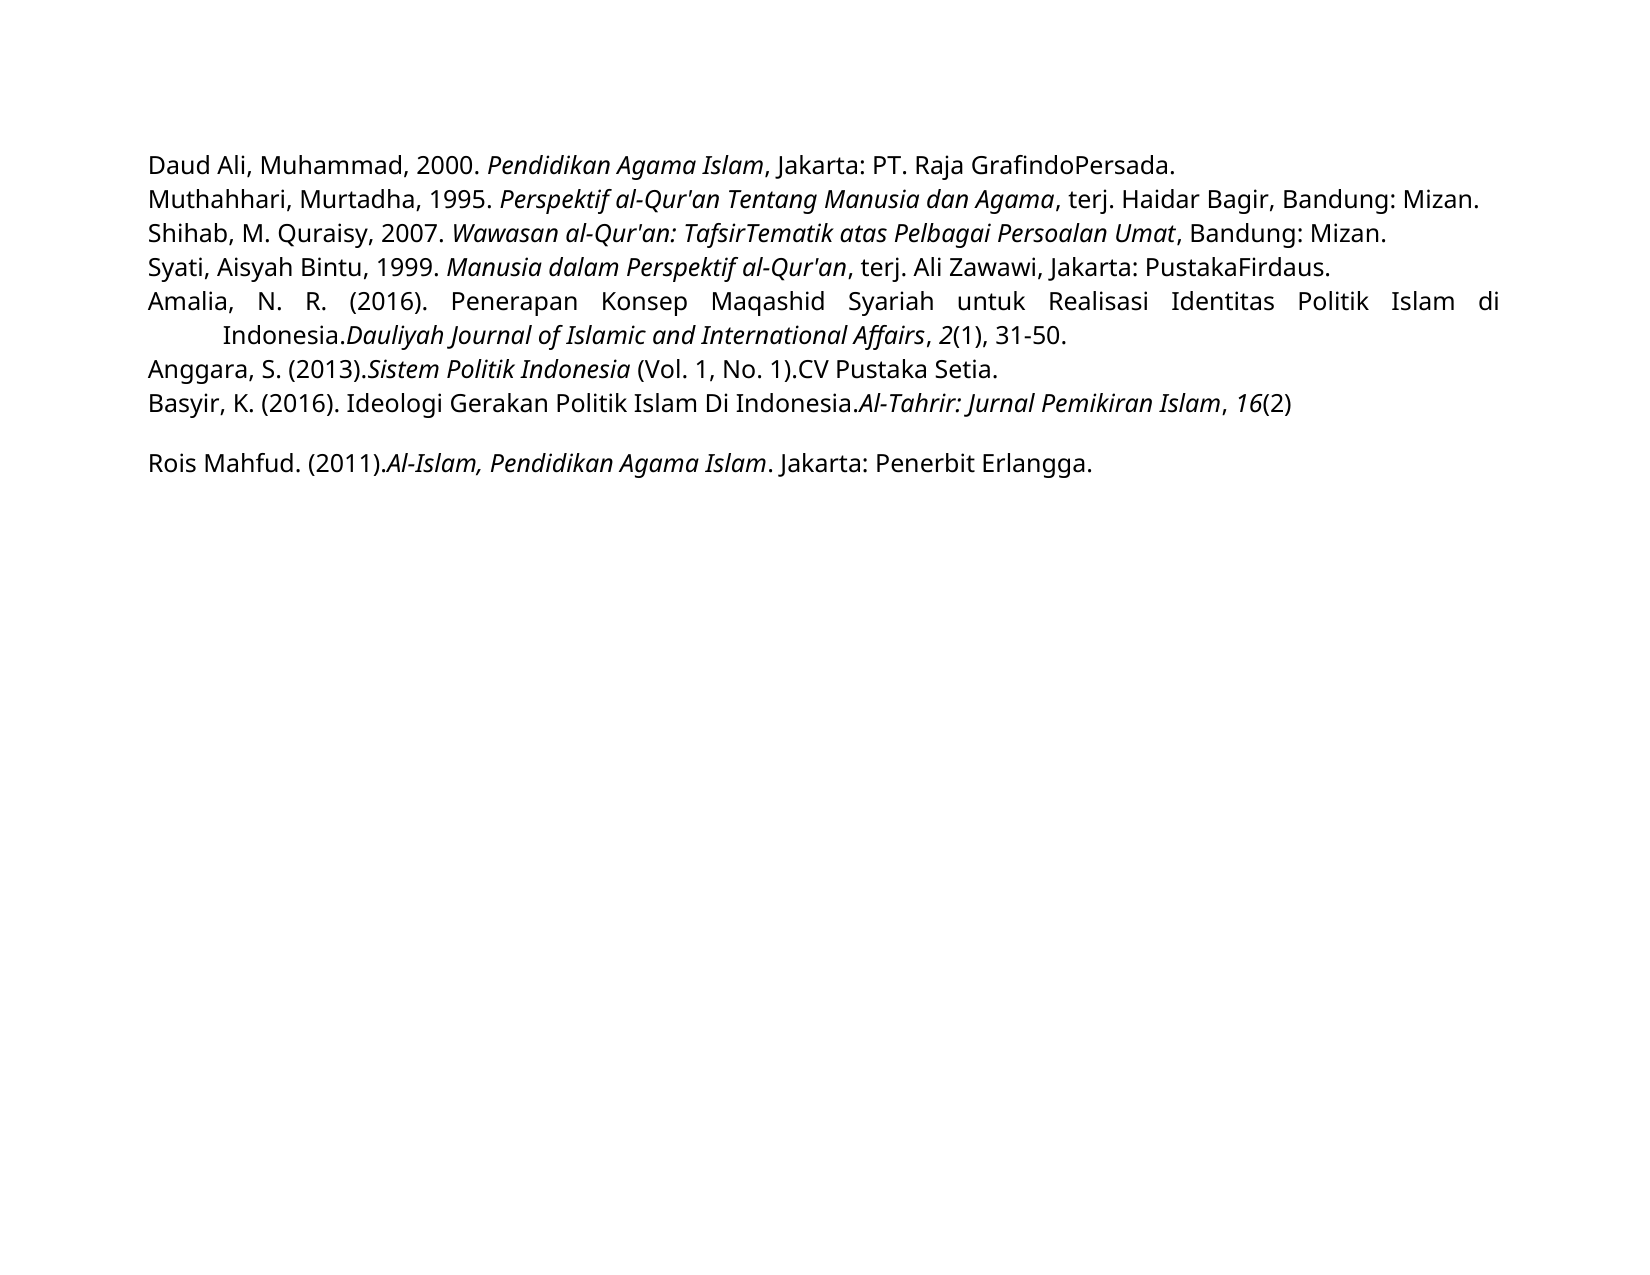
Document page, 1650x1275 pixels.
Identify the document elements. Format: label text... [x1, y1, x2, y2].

text Muthahhari, Murtadha, 1995. Perspektif al-Qur'an Tentang Manusia dan Agama, terj. Haidar Bagir, Bandung: Mizan. [148, 182, 1502, 216]
text Amalia, N. R. (2016). Penerapan Konsep Maqashid Syariah untuk Realisasi Identitas Politik Islam di Indonesia.Dauliyah Journal of Islamic and International Affairs, 2(1), 31-50. [148, 284, 1502, 352]
list Rois Mahfud. (2011).Al-Islam, Pendidikan Agama Islam. Jakarta: Penerbit Erlangga. [148, 445, 1502, 479]
text Daud Ali, Muhammad, 2000. Pendidikan Agama Islam, Jakarta: PT. Raja GrafindoPersada. [148, 148, 1502, 182]
text Syati, Aisyah Bintu, 1999. Manusia dalam Perspektif al-Qur'an, terj. Ali Zawawi, Jakarta: PustakaFirdaus. [148, 250, 1502, 284]
text Shihab, M. Quraisy, 2007. Wawasan al-Qur'an: TafsirTematik atas Pelbagai Persoalan Umat, Bandung: Mizan. [148, 216, 1502, 250]
text Anggara, S. (2013).Sistem Politik Indonesia (Vol. 1, No. 1).CV Pustaka Setia. [148, 352, 1502, 386]
text Basyir, K. (2016). Ideologi Gerakan Politik Islam Di Indonesia.Al-Tahrir: Jurnal Pemikiran Islam, 16(2) [148, 386, 1502, 420]
